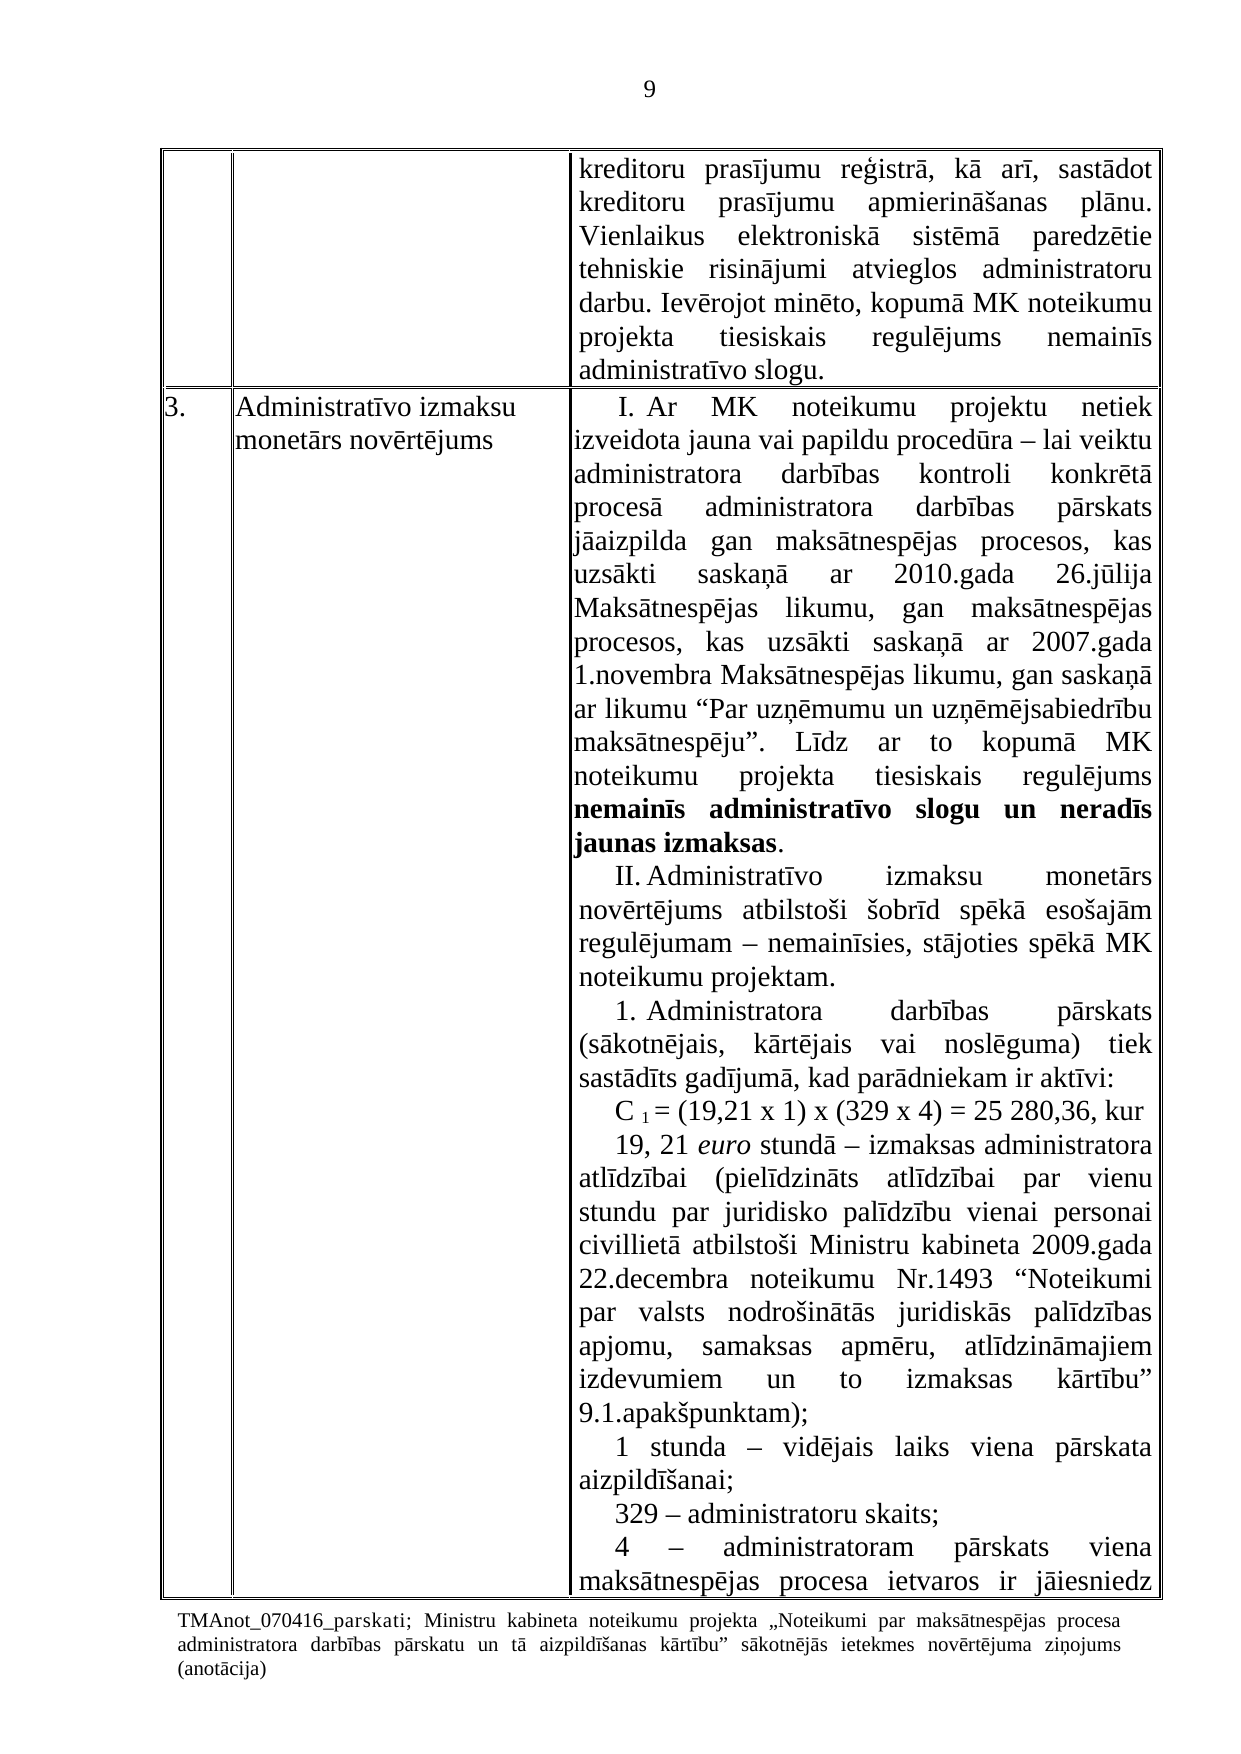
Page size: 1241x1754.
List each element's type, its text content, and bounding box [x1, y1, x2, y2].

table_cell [233, 149, 570, 386]
table_cell 3. [162, 386, 233, 1596]
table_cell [570, 386, 1161, 1596]
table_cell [233, 389, 570, 1596]
table_cell 2. [164, 151, 233, 386]
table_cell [570, 151, 1159, 386]
